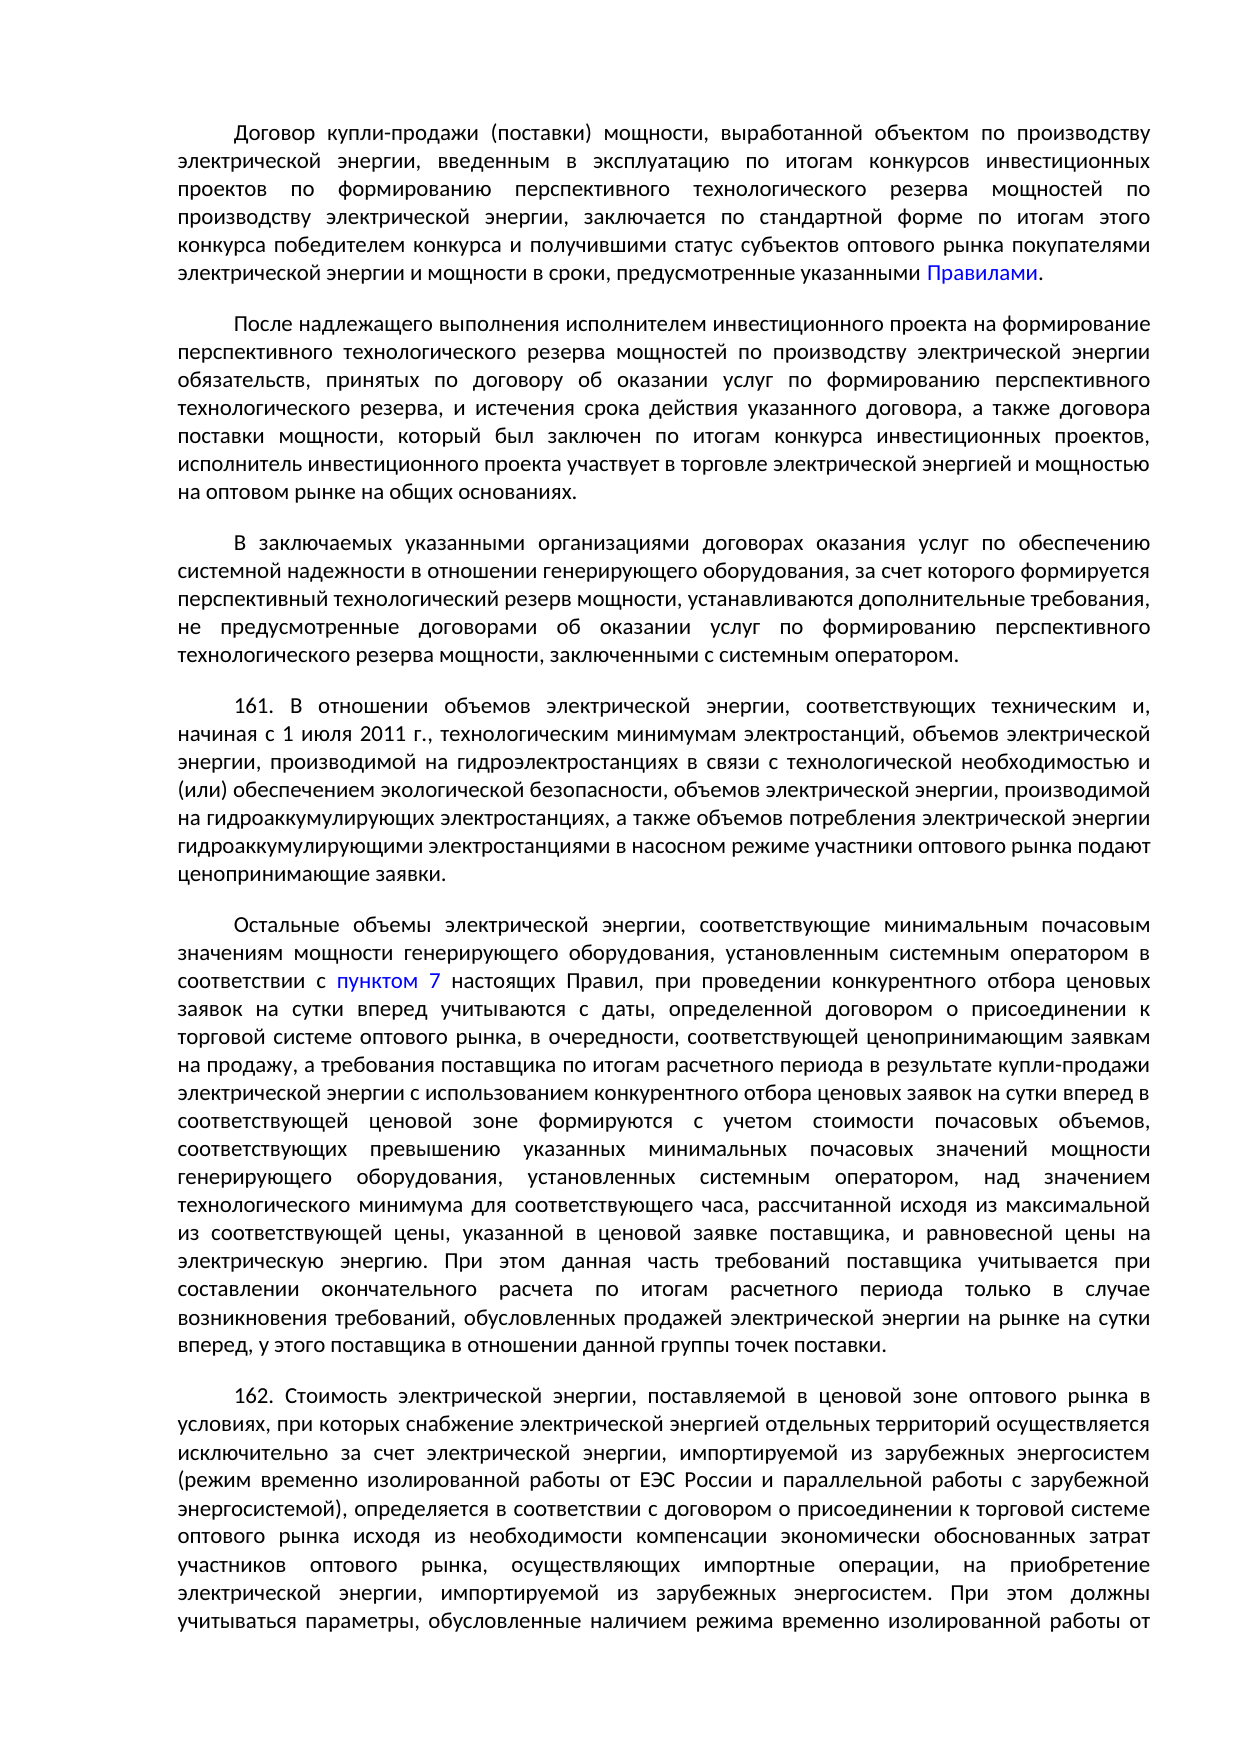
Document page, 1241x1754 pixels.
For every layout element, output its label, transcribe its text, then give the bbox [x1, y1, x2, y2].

text После надлежащего выполнения исполнителем инвестиционного проекта на формирование перспективного технологического резерва мощностей по производству электрической энергии обязательств, принятых по договору об оказании услуг по формированию перспективного технологического резерва, и истечения срока действия указанного договора, а также договора поставки мощности, который был заключен по итогам конкурса инвестиционных проектов, исполнитель инвестиционного проекта участвует в торговле электрической энергией и мощностью на оптовом рынке на общих основаниях. [177, 309, 1152, 505]
text В заключаемых указанными организациями договорах оказания услуг по обеспечению системной надежности в отношении генерирующего оборудования, за счет которого формируется перспективный технологический резерв мощности, устанавливаются дополнительные требования, не предусмотренные договорами об оказании услуг по формированию перспективного технологического резерва мощности, заключенными с системным оператором. [177, 528, 1152, 668]
text Остальные объемы электрической энергии, соответствующие минимальным почасовым значениям мощности генерирующего оборудования, установленным системным оператором в соответствии с пунктом 7 настоящих Правил, при проведении конкурентного отбора ценовых заявок на сутки вперед учитываются с даты, определенной договором о присоединении к торговой системе оптового рынка, в очередности, соответствующей ценопринимающим заявкам на продажу, а требования поставщика по итогам расчетного периода в результате купли-продажи электрической энергии с использованием конкурентного отбора ценовых заявок на сутки вперед в соответствующей ценовой зоне формируются с учетом стоимости почасовых объемов, соответствующих превышению указанных минимальных почасовых значений мощности генерирующего оборудования, установленных системным оператором, над значением технологического минимума для соответствующего часа, рассчитанной исходя из максимальной из соответствующей цены, указанной в ценовой заявке поставщика, и равновесной цены на электрическую энергию. При этом данная часть требований поставщика учитывается при составлении окончательного расчета по итогам расчетного периода только в случае возникновения требований, обусловленных продажей электрической энергии на рынке на сутки вперед, у этого поставщика в отношении данной группы точек поставки. [177, 910, 1152, 1359]
text 161. В отношении объемов электрической энергии, соответствующих техническим и, начиная с 1 июля 2011 г., технологическим минимумам электростанций, объемов электрической энергии, производимой на гидроэлектростанциях в связи с технологической необходимостью и (или) обеспечением экологической безопасности, объемов электрической энергии, производимой на гидроаккумулирующих электростанциях, а также объемов потребления электрической энергии гидроаккумулирующими электростанциями в насосном режиме участники оптового рынка подают ценопринимающие заявки. [177, 691, 1152, 887]
text Договор купли-продажи (поставки) мощности, выработанной объектом по производству электрической энергии, введенным в эксплуатацию по итогам конкурсов инвестиционных проектов по формированию перспективного технологического резерва мощностей по производству электрической энергии, заключается по стандартной форме по итогам этого конкурса победителем конкурса и получившими статус субъектов оптового рынка покупателями электрической энергии и мощности в сроки, предусмотренные указанными Правилами. [177, 118, 1152, 286]
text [177, 1382, 1152, 1634]
